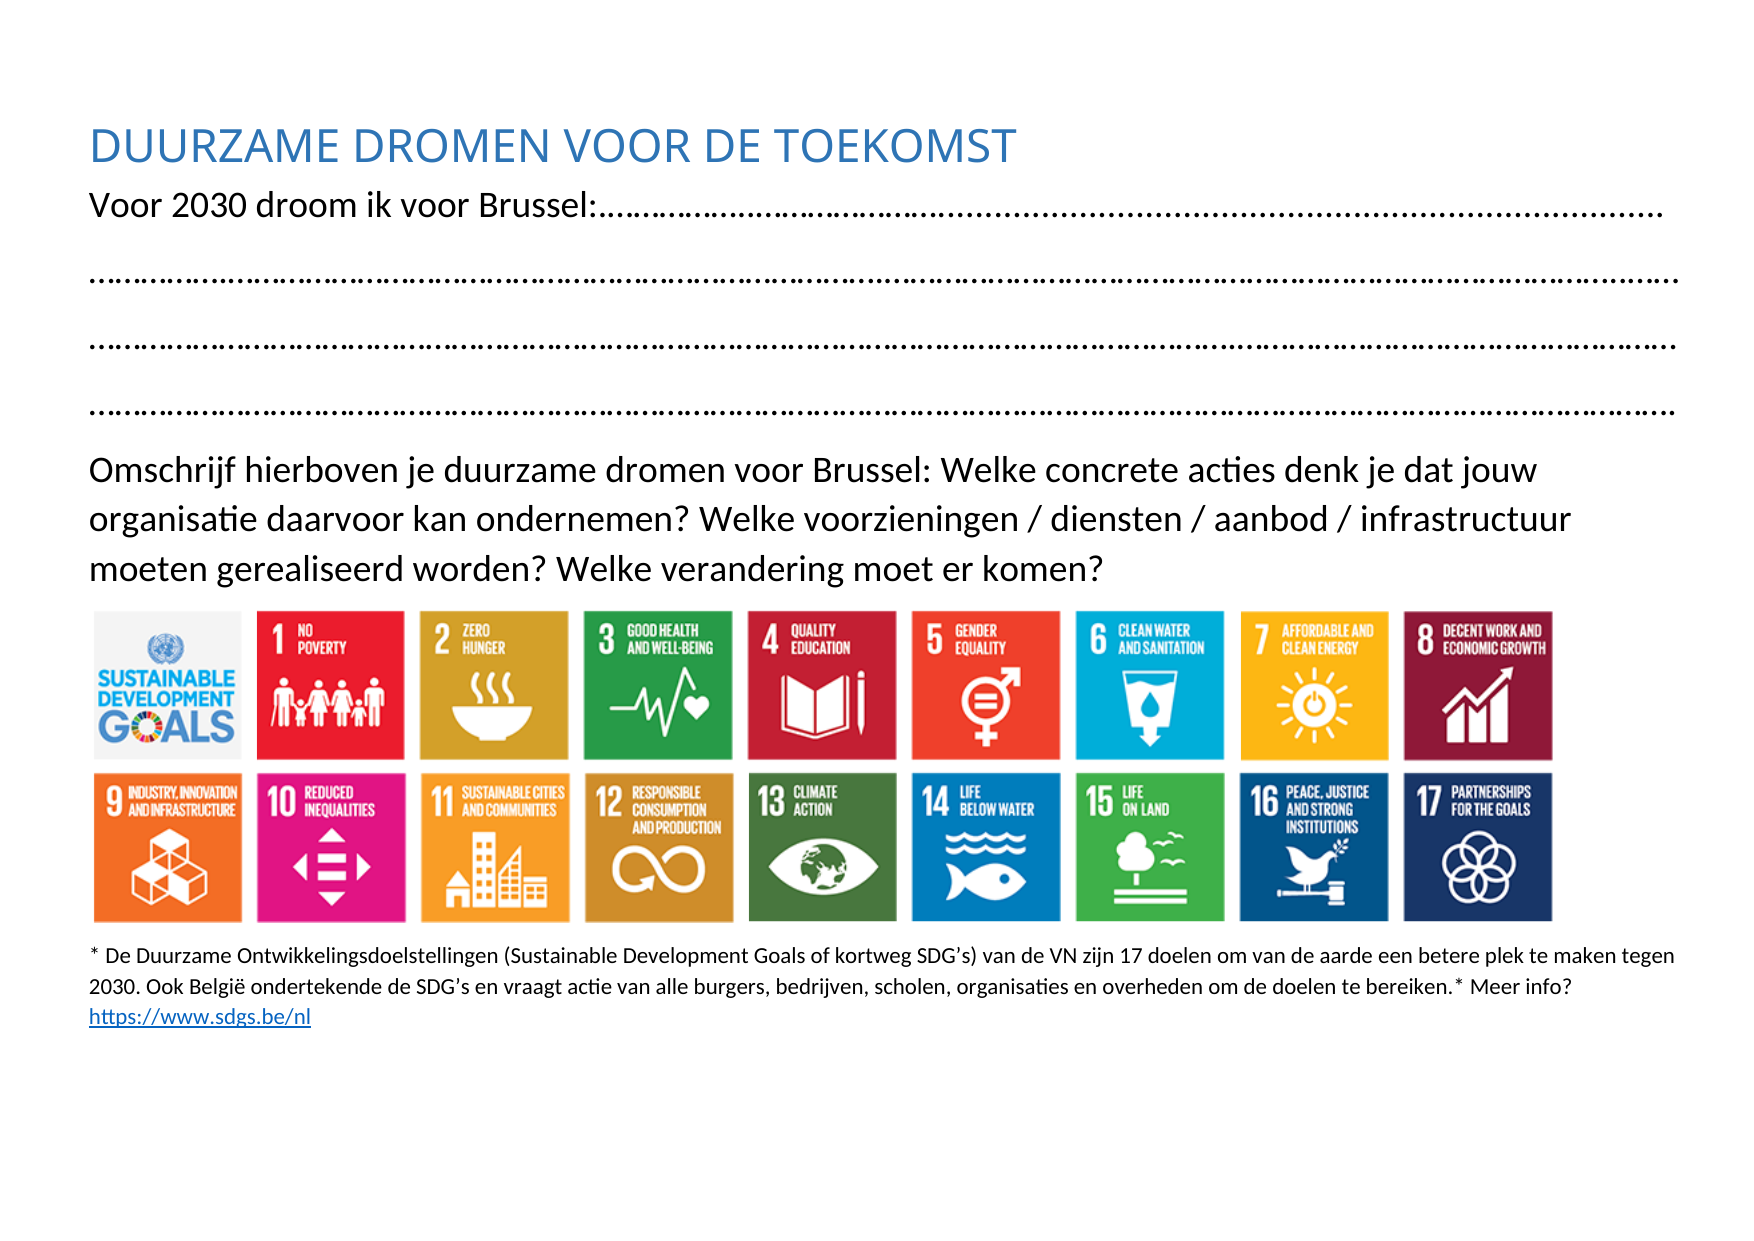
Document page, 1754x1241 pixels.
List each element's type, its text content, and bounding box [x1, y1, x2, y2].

subtitle DUURZAME DROMEN VOOR DE TOEKOMST [89, 114, 1683, 176]
text Voor 2030 droom ik voor Brussel:.……………..…………………............................................................................. [89, 181, 1683, 227]
text …………….………………………………………………………………….…………………………………………………………………………..…… [89, 247, 1683, 293]
picture [93, 610, 1553, 923]
text Omschrijf hierboven je duurzame dromen voor Brussel: Welke concrete acties denk je dat jouw organisatie daarvoor kan ondernemen? Welke voorzieningen / diensten / aanbod / infrastructuur moeten gerealiseerd worden? Welke verandering moet er komen? [89, 446, 1683, 590]
text …………………………………………………………………………………………………………………….…………………………………………… [89, 313, 1683, 359]
text …………………………………………………………………………………………………………………………………………………………………. [89, 379, 1683, 425]
text * De Duurzame Ontwikkelingsdoelstellingen (Sustainable Development Goals of kortweg SDG’s) van de VN zijn 17 doelen om van de aarde een betere plek te maken tegen 2030. Ook België ondertekende de SDG’s en vraagt actie van alle burgers, bedrijven, scholen, organisaties en overheden om de doelen te bereiken.* Meer info? https://www.sdgs.be/nl [89, 942, 1683, 1030]
